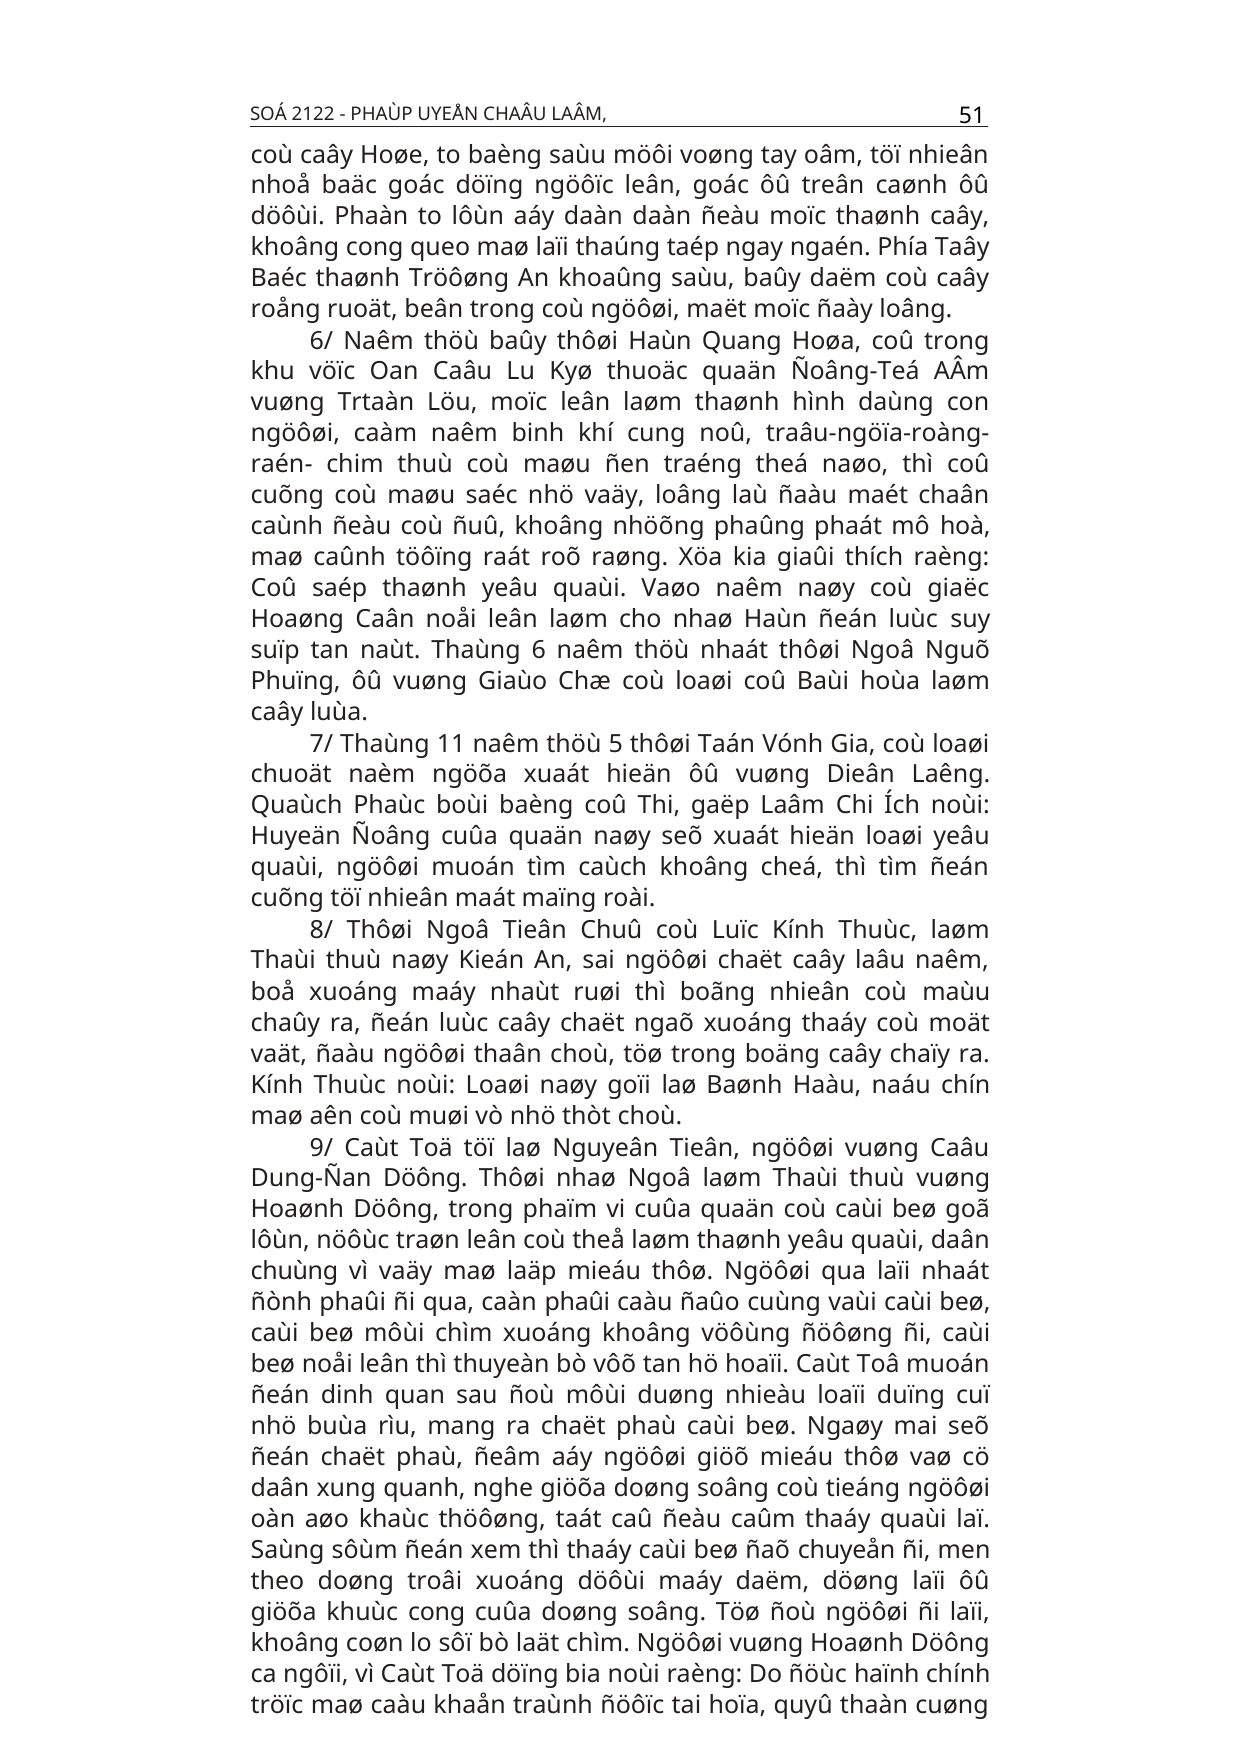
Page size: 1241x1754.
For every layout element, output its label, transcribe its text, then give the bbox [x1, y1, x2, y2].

text 8/ Thôøi Ngoâ Tieân Chuû coù Luïc Kính Thuùc, laøm Thaùi thuù naøy Kieán An, sai ngöôøi chaët caây laâu naêm, boå xuoáng maáy nhaùt ruøi thì boãng nhieân coù maùu chaûy ra, ñeán luùc caây chaët ngaõ xuoáng thaáy coù moät vaät, ñaàu ngöôøi thaân choù, töø trong boäng caây chaïy ra. Kính Thuùc noùi: Loaøi naøy goïi laø Baønh Haàu, naáu chín maø aên coù muøi vò nhö thòt choù. [250, 914, 990, 1131]
text coù caây Hoøe, to baèng saùu möôi voøng tay oâm, töï nhieân nhoå baäc goác döïng ngöôïc leân, goác ôû treân caønh ôû döôùi. Phaàn to lôùn aáy daàn daàn ñeàu moïc thaønh caây, khoâng cong queo maø laïi thaúng taép ngay ngaén. Phía Taây Baéc thaønh Tröôøng An khoaûng saùu, baûy daëm coù caây roång ruoät, beân trong coù ngöôøi, maët moïc ñaày loâng. [250, 138, 990, 324]
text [250, 1131, 990, 1721]
text 7/ Thaùng 11 naêm thöù 5 thôøi Taán Vónh Gia, coù loaøi chuoät naèm ngöõa xuaát hieän ôû vuøng Dieân Laêng. Quaùch Phaùc boùi baèng coû Thi, gaëp Laâm Chi Ích noùi: Huyeän Ñoâng cuûa quaän naøy seõ xuaát hieän loaøi yeâu quaùi, ngöôøi muoán tìm caùch khoâng cheá, thì tìm ñeán cuõng töï nhieân maát maïng roài. [250, 728, 990, 914]
text 6/ Naêm thöù baûy thôøi Haùn Quang Hoøa, coû trong khu vöïc Oan Caâu Lu Kyø thuoäc quaän Ñoâng-Teá AÂm vuøng Trtaàn Löu, moïc leân laøm thaønh hình daùng con ngöôøi, caàm naêm binh khí cung noû, traâu-ngöïa-roàng-raén- chim thuù coù maøu ñen traéng theá naøo, thì coû cuõng coù maøu saéc nhö vaäy, loâng laù ñaàu maét chaân caùnh ñeàu coù ñuû, khoâng nhöõng phaûng phaát mô hoà, maø caûnh töôïng raát roõ raøng. Xöa kia giaûi thích raèng: Coû saép thaønh yeâu quaùi. Vaøo naêm naøy coù giaëc Hoaøng Caân noåi leân laøm cho nhaø Haùn ñeán luùc suy suïp tan naùt. Thaùng 6 naêm thöù nhaát thôøi Ngoâ Nguõ Phuïng, ôû vuøng Giaùo Chæ coù loaøi coû Baùi hoùa laøm caây luùa. [250, 324, 990, 728]
